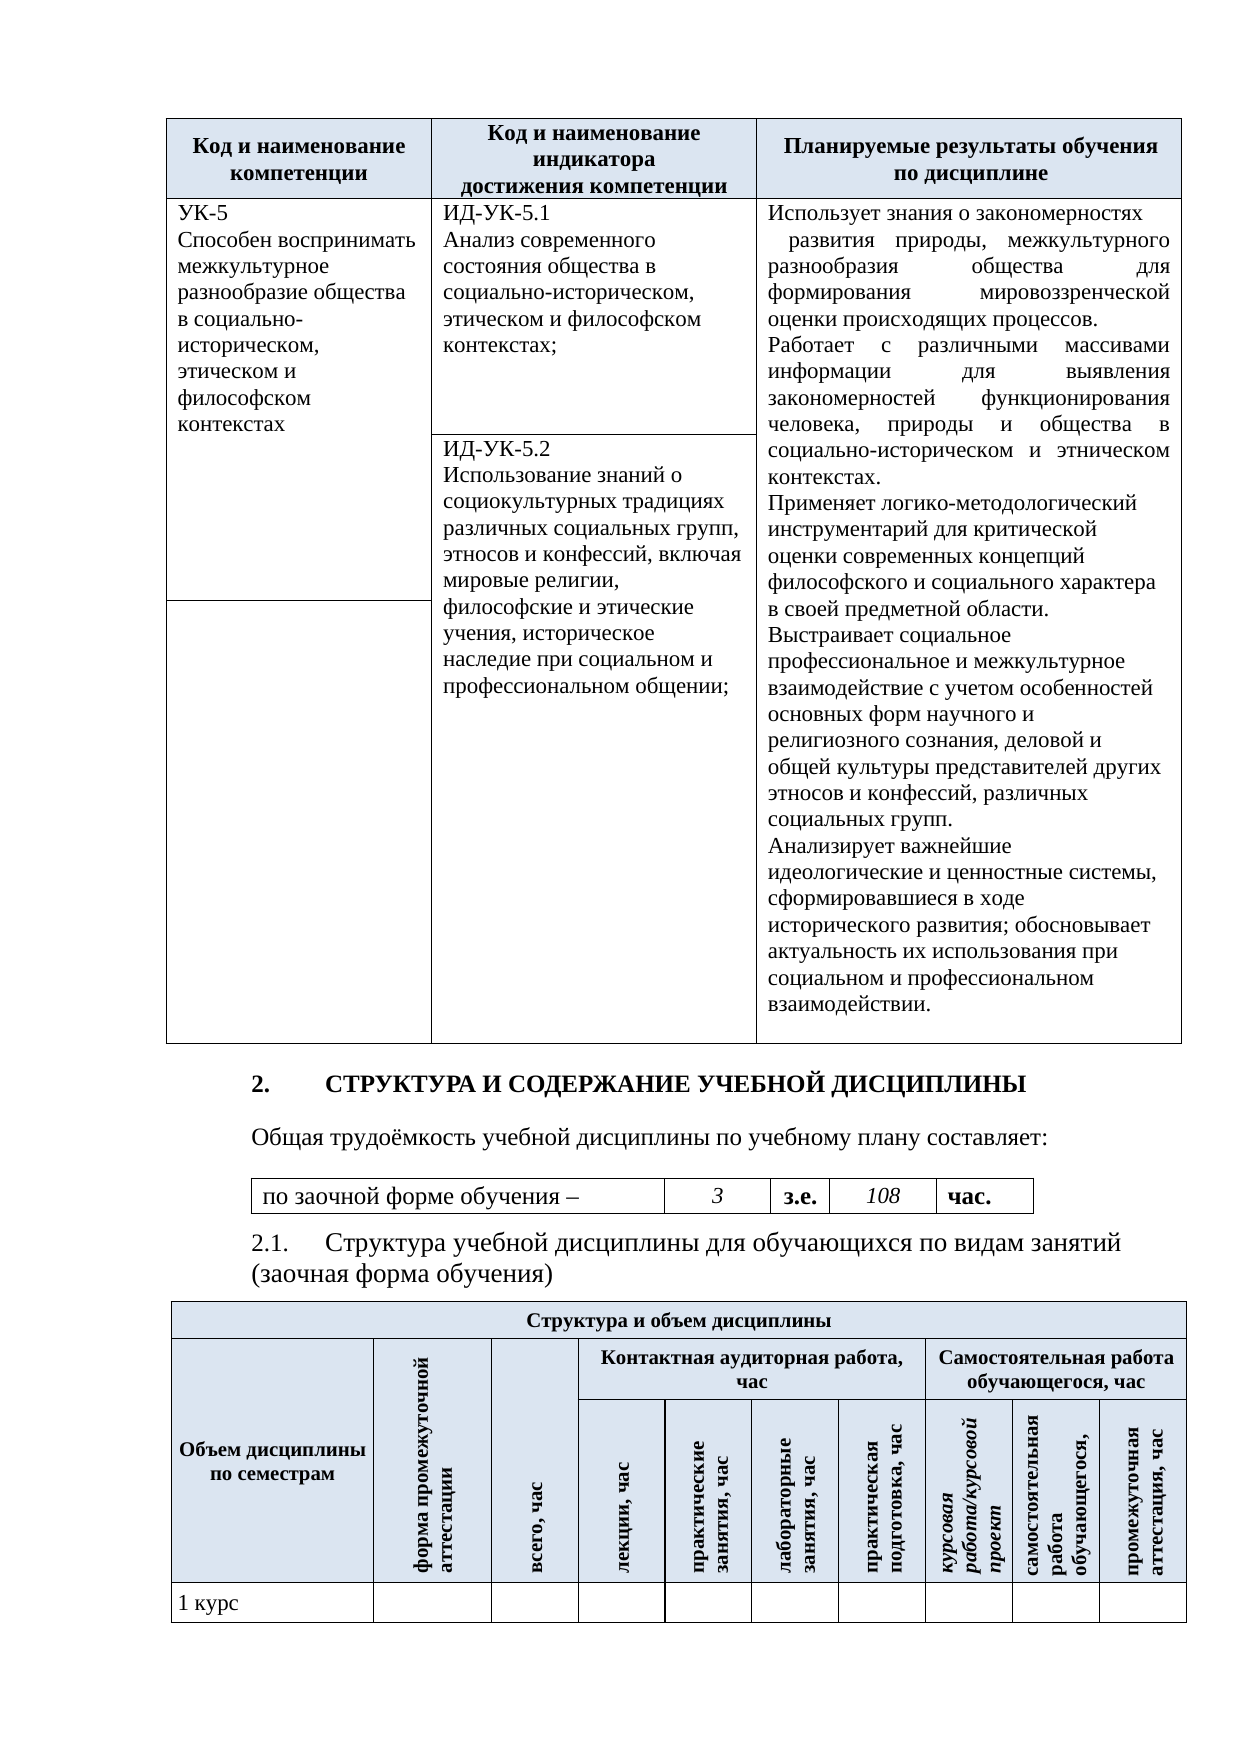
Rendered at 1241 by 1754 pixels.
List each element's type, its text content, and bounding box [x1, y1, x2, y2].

table_cell Объем дисциплины по семестрам [172, 1339, 373, 1582]
table_cell лабораторные занятия, час [752, 1400, 838, 1582]
table_cell ИД-УК-5.1 Анализ современного состояния общества в социально-историческом, этическом и философском контекстах; [432, 199, 756, 434]
table_cell [1013, 1583, 1099, 1622]
table_cell [839, 1583, 925, 1622]
table_cell [579, 1583, 664, 1622]
table_cell промежуточная аттестация, час [1100, 1400, 1186, 1582]
list Общая трудоёмкость учебной дисциплины по учебному плану составляет: [177, 1122, 1181, 1151]
table_cell [167, 601, 431, 1043]
table_header з.е. [771, 1179, 829, 1213]
table_cell [492, 1583, 578, 1622]
table_header по заочной форме обучения – [252, 1179, 664, 1213]
subtitle Структура учебной дисциплины для обучающихся по видам занятий (заочная форма обучения) [251, 1226, 1181, 1289]
table_cell всего, час [492, 1339, 578, 1582]
table_cell практическая подготовка, час [839, 1400, 925, 1582]
table_cell форма промежуточной аттестации [374, 1339, 491, 1582]
table_cell Контактная аудиторная работа, час [579, 1339, 925, 1399]
table_cell [666, 1583, 751, 1622]
table_cell лекции, час [579, 1400, 664, 1582]
table_cell практические занятия, час [666, 1400, 751, 1582]
table_cell самостоятельная работа обучающегося, час [1013, 1400, 1099, 1582]
table_header 108 [830, 1179, 936, 1213]
table_cell 1 курс [172, 1583, 373, 1622]
table_header час. [937, 1179, 1033, 1213]
table_cell [1100, 1583, 1186, 1622]
table_cell Самостоятельная работа обучающегося, час [926, 1339, 1186, 1399]
table_header Код и наименование индикатора достижения компетенции [432, 119, 756, 198]
table_cell курсовая работа/курсовой проект [926, 1400, 1012, 1582]
table_header 3 [665, 1179, 770, 1213]
table_cell [752, 1583, 838, 1622]
table_cell ИД-УК-5.2 Использование знаний о социокультурных традициях различных социальных групп, этносов и конфессий, включая мировые религии, философские и этические учения, историческое наследие при социальном и профессиональном общении; [432, 435, 756, 1043]
table_cell УК-5 Способен воспринимать межкультурное разнообразие общества в социально-историческом, этическом и философском контекстах [167, 199, 431, 600]
table_header Структура и объем дисциплины [172, 1302, 1186, 1338]
table_cell [926, 1583, 1012, 1622]
table_header Планируемые результаты обучения по дисциплине [757, 119, 1181, 198]
table_cell [374, 1583, 491, 1622]
table_cell Использует знания о закономерностях развития природы, межкультурного разнообразия общества для формирования мировоззренческой оценки происходящих процессов. Работает с различными массивами информации для выявления закономерностей функционирования человека, природы и общества в социально-историческом и этническом контекстах. Применяет логико-методологический инструментарий для критической оценки современных концепций философского и социального характера в своей предметной области. Выстраивает социальное профессиональное и межкультурное взаимодействие с учетом особенностей основных форм научного и религиозного сознания, деловой и общей культуры представителей других этносов и конфессий, различных социальных групп. Анализирует важнейшие идеологические и ценностные системы, сформировавшиеся в ходе исторического развития; обосновывает актуальность их использования при социальном и профессиональном взаимодействии. [757, 199, 1181, 1043]
subtitle СТРУКТУРА И СОДЕРЖАНИЕ УЧЕБНОЙ ДИСЦИПЛИНЫ [251, 1069, 1181, 1097]
table_header Код и наименование компетенции [167, 119, 431, 198]
